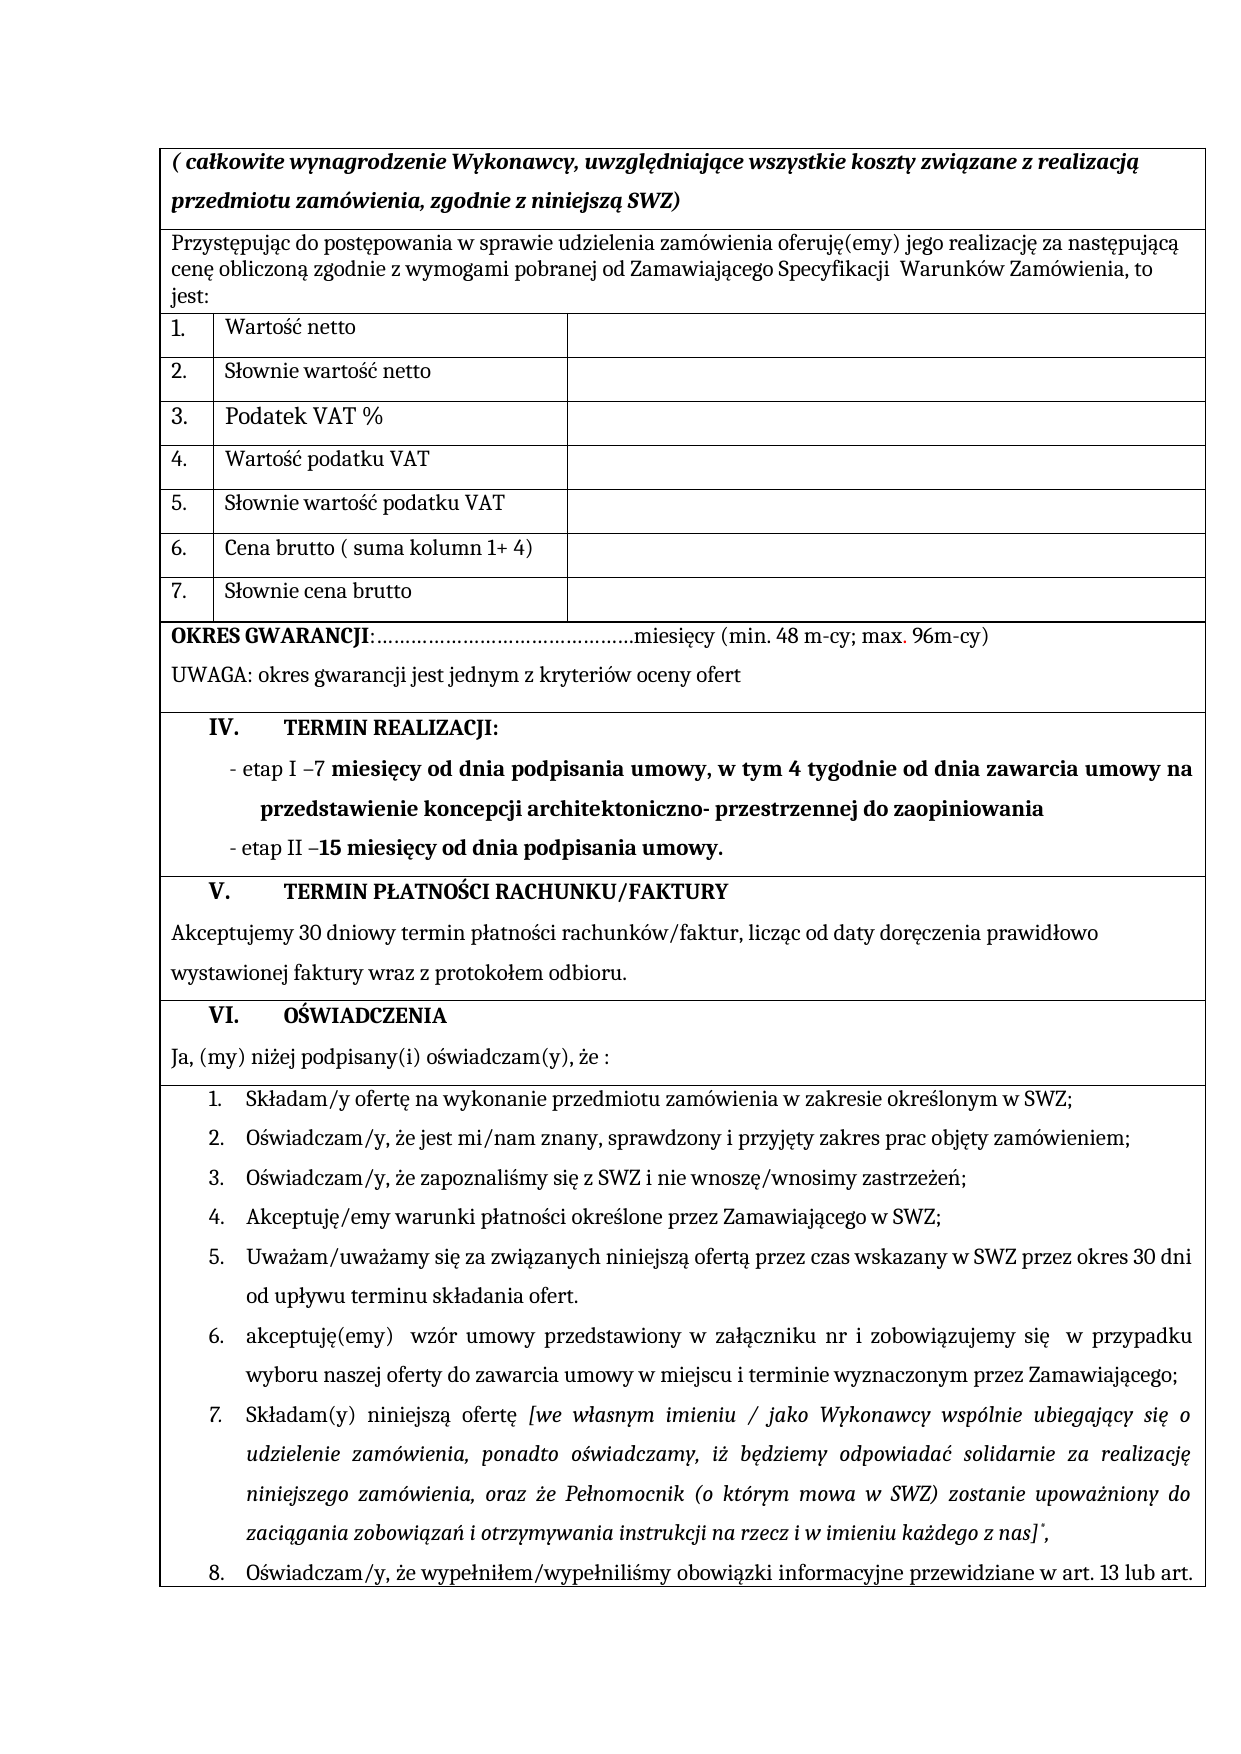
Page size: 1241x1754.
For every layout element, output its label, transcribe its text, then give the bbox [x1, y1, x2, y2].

table_cell Słownie wartość podatku VAT [214, 490, 567, 533]
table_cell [161, 1086, 1205, 1586]
table_cell Cena brutto ( suma kolumn 1+ 4) [214, 534, 567, 577]
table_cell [161, 149, 1205, 229]
table_cell TERMIN PŁATNOŚCI RACHUNKU/FAKTURY Akceptujemy 30 dniowy termin płatności rachunków/faktur, licząc od daty doręczenia prawidłowo wystawionej faktury wraz z protokołem odbioru. [161, 877, 1205, 1000]
table_cell Słownie wartość netto [214, 358, 567, 401]
table_cell 2. [161, 358, 213, 401]
table_cell [568, 402, 1205, 445]
table_cell Przystępując do postępowania w sprawie udzielenia zamówienia oferuję(emy) jego realizację za następującą cenę obliczoną zgodnie z wymogami pobranej od Zamawiającego Specyfikacji Warunków Zamówienia, to jest: [161, 230, 1205, 313]
table_cell 5. [161, 490, 213, 533]
table_cell [568, 446, 1205, 489]
table_cell Słownie cena brutto [214, 578, 567, 621]
table_cell 6. [161, 534, 213, 577]
table_cell [568, 490, 1205, 533]
table_cell 4. [161, 446, 213, 489]
table_cell [568, 534, 1205, 577]
table_cell 3. [161, 402, 213, 445]
table_cell [568, 358, 1205, 401]
table_cell OKRES GWARANCJI:………………………………………miesięcy (min. 48 m-cy; max. 96m-cy) UWAGA: okres gwarancji jest jednym z kryteriów oceny ofert [161, 623, 1205, 712]
table_cell OŚWIADCZENIA Ja, (my) niżej podpisany(i) oświadczam(y), że : [161, 1001, 1205, 1085]
table_cell TERMIN REALIZACJI: - etap I –7 miesięcy od dnia podpisania umowy, w tym 4 tygodnie od dnia zawarcia umowy na przedstawienie koncepcji architektoniczno- przestrzennej do zaopiniowania - etap II –15 miesięcy od dnia podpisania umowy. [161, 713, 1205, 876]
table_cell [568, 578, 1205, 621]
table_cell 7. [161, 578, 213, 621]
table_cell [568, 314, 1205, 357]
table_cell Podatek VAT % [214, 402, 567, 445]
table_cell Wartość netto [214, 314, 567, 357]
table_cell Wartość podatku VAT [214, 446, 567, 489]
table_cell 1. [161, 314, 213, 357]
